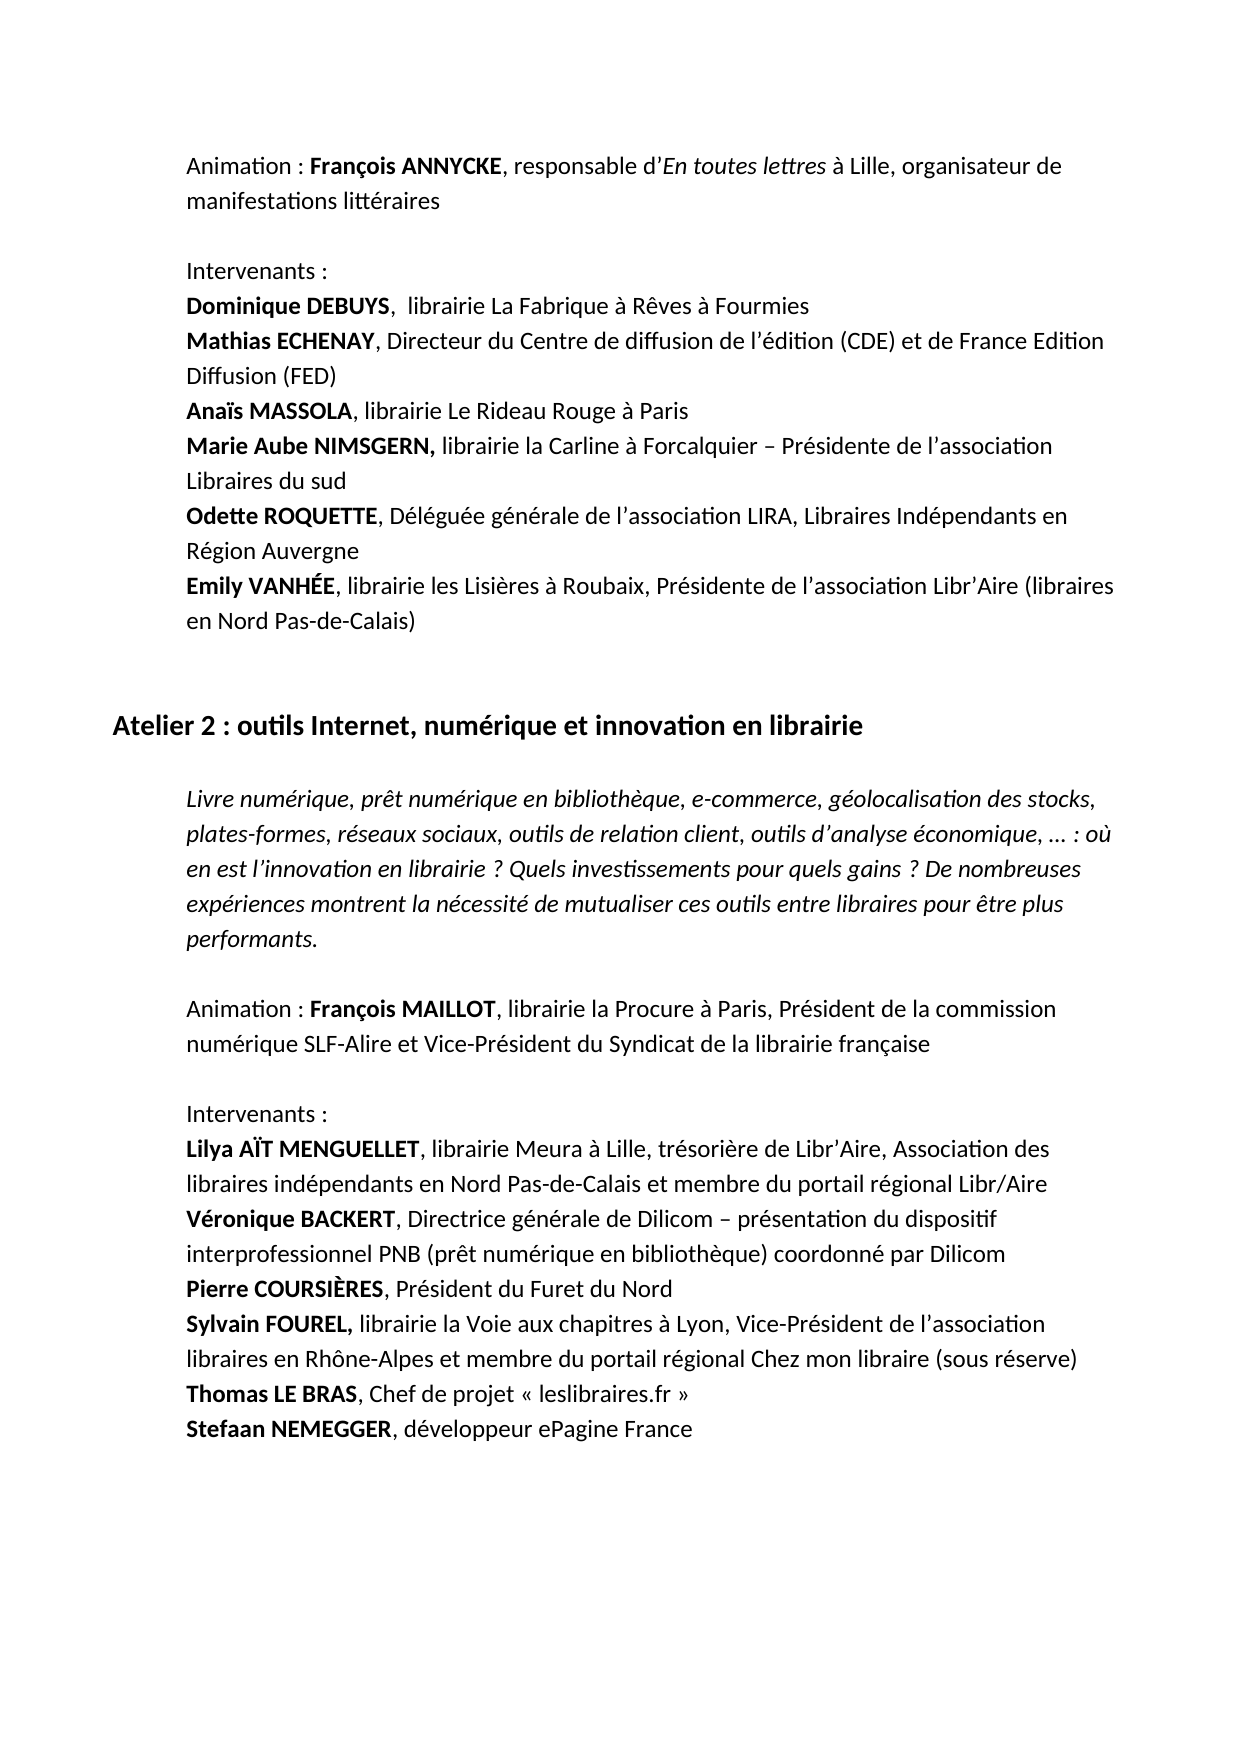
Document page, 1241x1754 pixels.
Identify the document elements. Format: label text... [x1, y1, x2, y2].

text Sylvain FOUREL, librairie la Voie aux chapitres à Lyon, Vice-Président de l’association libraires en Rhône-Alpes et membre du portail régional Chez mon libraire (sous réserve) [186, 1308, 1128, 1374]
text Pierre COURSIÈRES, Président du Furet du Nord [186, 1273, 1128, 1304]
text Animation : François MAILLOT, librairie la Procure à Paris, Président de la commission numérique SLF-Alire et Vice-Président du Syndicat de la librairie française [186, 993, 1128, 1059]
text Mathias ECHENAY, Directeur du Centre de diffusion de l’édition (CDE) et de France Edition Diffusion (FED) [186, 325, 1128, 391]
text Intervenants : [186, 1098, 1128, 1129]
text Véronique BACKERT, Directrice générale de Dilicom – présentation du dispositif interprofessionnel PNB (prêt numérique en bibliothèque) coordonné par Dilicom [186, 1203, 1128, 1269]
text Stefaan NEMEGGER, développeur ePagine France [186, 1413, 1128, 1444]
text Marie Aube NIMSGERN, librairie la Carline à Forcalquier – Présidente de l’association Libraires du sud [186, 430, 1128, 496]
text Livre numérique, prêt numérique en bibliothèque, e-commerce, géolocalisation des stocks, plates-formes, réseaux sociaux, outils de relation client, outils d’analyse économique, … : où en est l’innovation en librairie ? Quels investissements pour quels gains ? De nombreuses expériences montrent la nécessité de mutualiser ces outils entre libraires pour être plus performants. [186, 783, 1128, 954]
text Atelier 2 : outils Internet, numérique et innovation en librairie [112, 707, 1128, 743]
text Intervenants : [186, 255, 1128, 286]
text Lilya AÏT MENGUELLET, librairie Meura à Lille, trésorière de Libr’Aire, Association des libraires indépendants en Nord Pas-de-Calais et membre du portail régional Libr/Aire [186, 1133, 1128, 1199]
text Emily VANHÉE, librairie les Lisières à Roubaix, Présidente de l’association Libr’Aire (libraires en Nord Pas-de-Calais) [186, 570, 1128, 636]
text Animation : François ANNYCKE, responsable d’En toutes lettres à Lille, organisateur de manifestations littéraires [186, 150, 1128, 216]
text Thomas LE BRAS, Chef de projet « leslibraires.fr » [186, 1378, 1128, 1409]
text Anaïs MASSOLA, librairie Le Rideau Rouge à Paris [186, 395, 1128, 426]
text Dominique DEBUYS, librairie La Fabrique à Rêves à Fourmies [186, 290, 1128, 321]
text Odette ROQUETTE, Déléguée générale de l’association LIRA, Libraires Indépendants en Région Auvergne [186, 500, 1128, 566]
